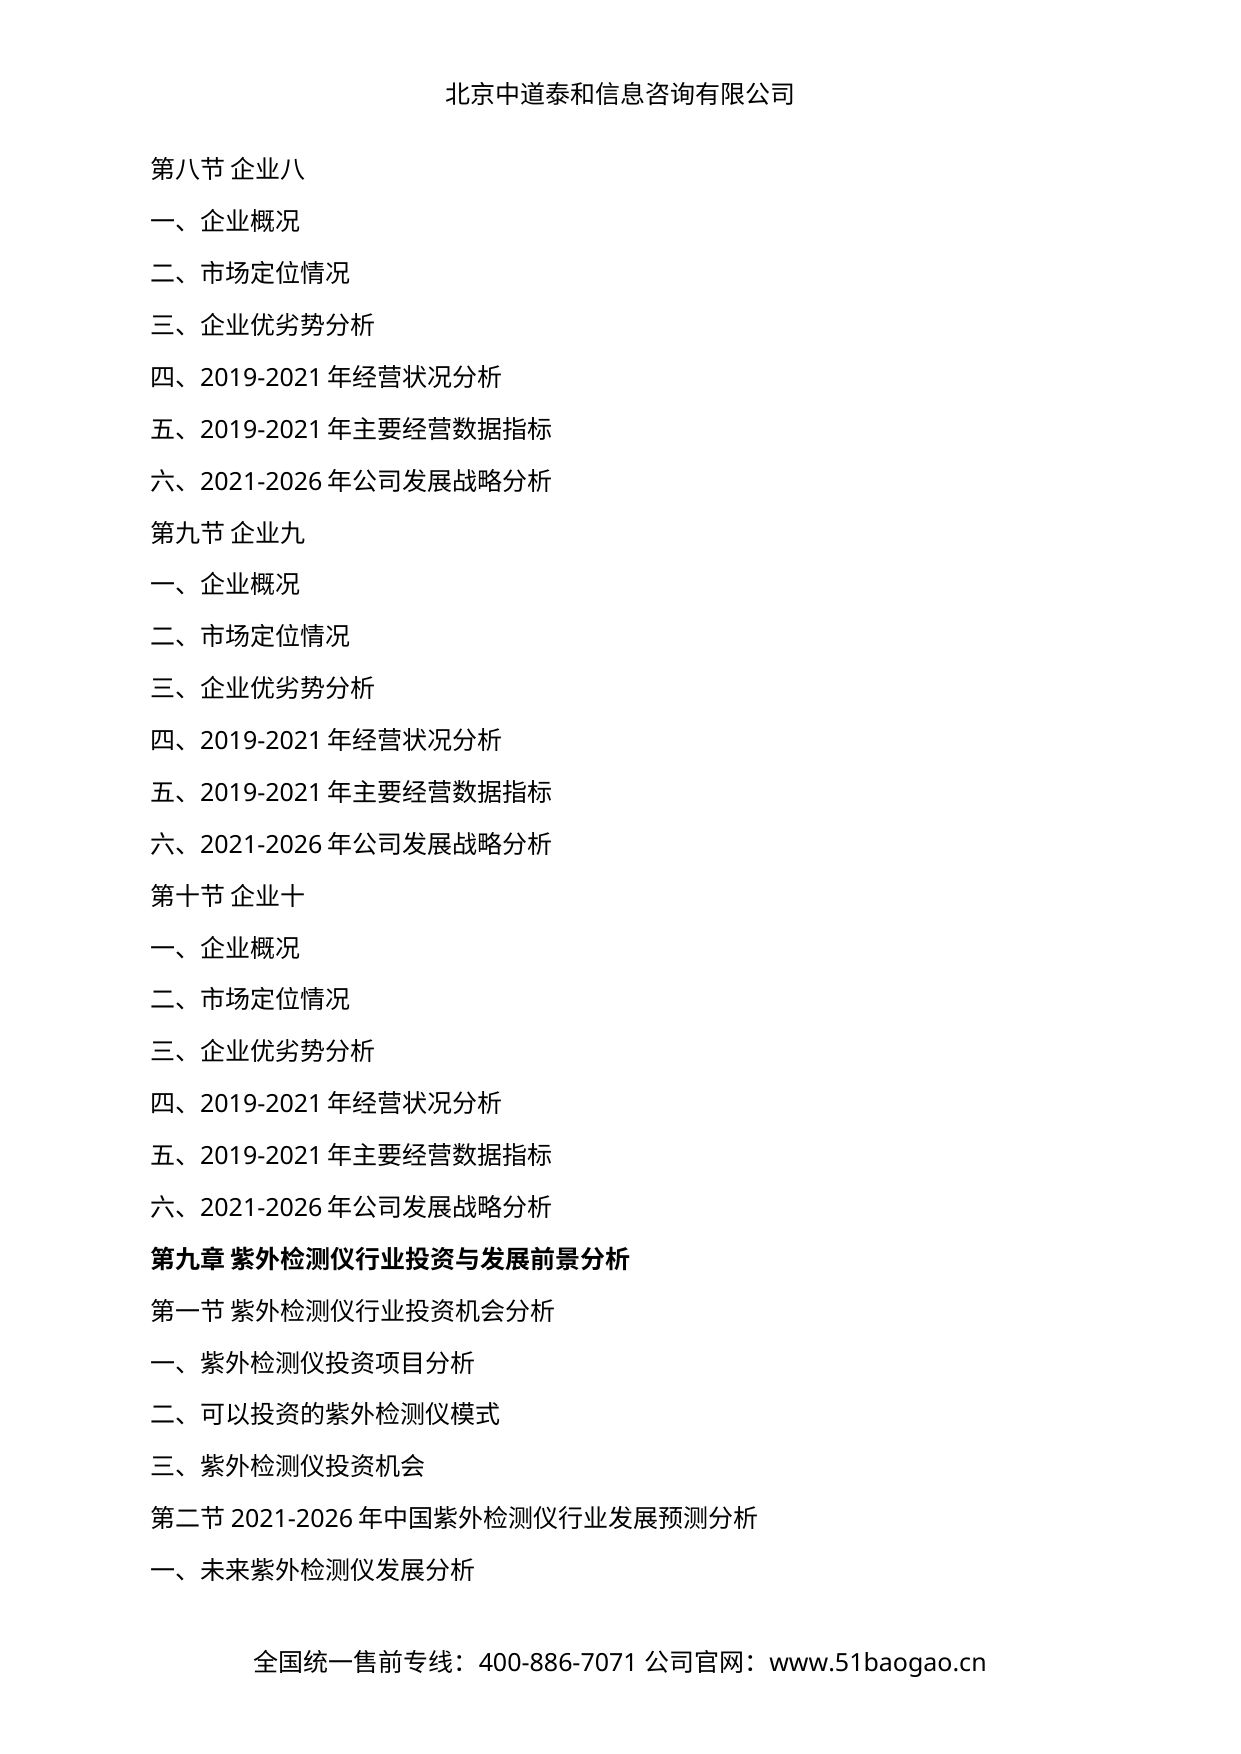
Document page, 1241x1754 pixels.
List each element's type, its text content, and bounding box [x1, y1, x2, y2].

text 五、2019-2021年主要经营数据指标 [150, 1136, 1090, 1172]
text 第八节 企业八 [150, 150, 1090, 186]
text 第二节 2021-2026年中国紫外检测仪行业发展预测分析 [150, 1499, 1090, 1535]
text 三、企业优劣势分析 [150, 306, 1090, 342]
text 四、2019-2021年经营状况分析 [150, 1084, 1090, 1120]
text 六、2021-2026年公司发展战略分析 [150, 824, 1090, 861]
text 一、企业概况 [150, 202, 1090, 238]
text 六、2021-2026年公司发展战略分析 [150, 461, 1090, 497]
text 第九节 企业九 [150, 513, 1090, 549]
text 二、市场定位情况 [150, 617, 1090, 653]
text 四、2019-2021年经营状况分析 [150, 721, 1090, 757]
text 三、企业优劣势分析 [150, 1032, 1090, 1068]
text 三、紫外检测仪投资机会 [150, 1447, 1090, 1483]
text 第一节 紫外检测仪行业投资机会分析 [150, 1291, 1090, 1327]
text 一、企业概况 [150, 928, 1090, 964]
text 一、未来紫外检测仪发展分析 [150, 1551, 1090, 1587]
text 第十节 企业十 [150, 876, 1090, 912]
text 三、企业优劣势分析 [150, 669, 1090, 705]
text 四、2019-2021年经营状况分析 [150, 357, 1090, 394]
text 二、市场定位情况 [150, 254, 1090, 290]
text 五、2019-2021年主要经营数据指标 [150, 772, 1090, 809]
text 第九章 紫外检测仪行业投资与发展前景分析 [150, 1239, 1090, 1276]
text 二、市场定位情况 [150, 980, 1090, 1016]
text 一、企业概况 [150, 565, 1090, 601]
text 一、紫外检测仪投资项目分析 [150, 1343, 1090, 1379]
text 五、2019-2021年主要经营数据指标 [150, 409, 1090, 446]
text 六、2021-2026年公司发展战略分析 [150, 1187, 1090, 1224]
text 二、可以投资的紫外检测仪模式 [150, 1395, 1090, 1431]
